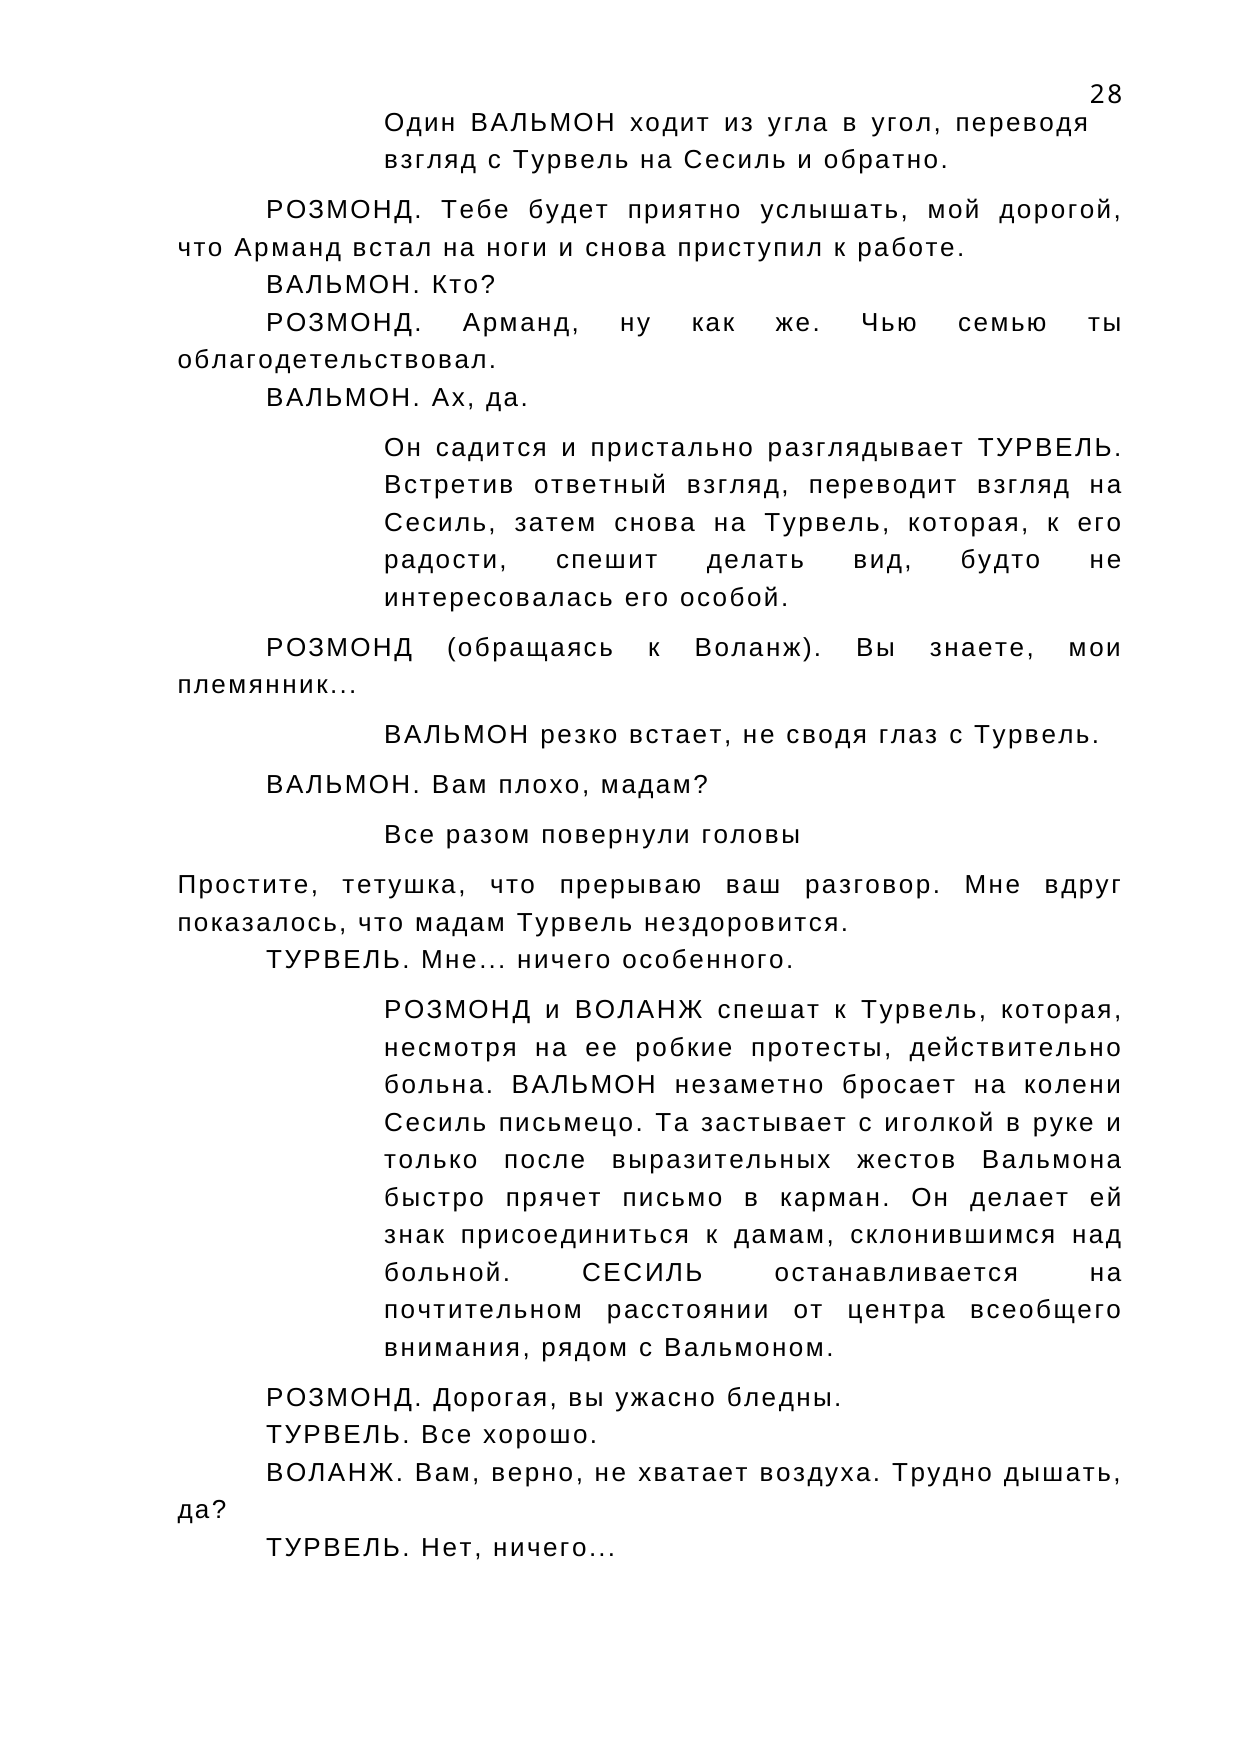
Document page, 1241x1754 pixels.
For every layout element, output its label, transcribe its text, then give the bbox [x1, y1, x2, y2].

text ВАЛЬМОН. Ах, да. [177, 376, 1122, 413]
text ТУРВЕЛЬ. Мне... ничего особенного. [177, 938, 1122, 976]
text РОЗМОНД (обращаясь к Воланж). Вы знаете, мои племянник... [177, 626, 1122, 701]
text ВАЛЬМОН. Вам плохо, мадам? [177, 763, 1122, 801]
text РОЗМОНД. Дорогая, вы ужасно бледны. [177, 1376, 1122, 1413]
text РОЗМОНД. Тебе будет приятно услышать, мой дорогой, что Арманд встал на ноги и снова приступил к работе. [177, 188, 1122, 263]
text РОЗМОНД. Арманд, ну как же. Чью семью ты облагодетельствовал. [177, 301, 1122, 376]
text ВАЛЬМОН. Кто? [177, 263, 1122, 301]
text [384, 101, 1122, 176]
text Все разом повернули головы [384, 813, 1122, 851]
text РОЗМОНД и ВОЛАНЖ спешат к Турвель, которая, несмотря на ее робкие протесты, действительно больна. ВАЛЬМОН незаметно бросает на колени Сесиль письмецо. Та застывает с иголкой в руке и только после выразительных жестов Вальмона быстро прячет письмо в карман. Он делает ей знак присоединиться к дамам, склонившимся над больной. СЕСИЛЬ останавливается на почтительном расстоянии от центра всеобщего внимания, рядом с Вальмоном. [384, 988, 1122, 1363]
text Простите, тетушка, что прерываю ваш разговор. Мне вдруг показалось, что мадам Турвель нездоровится. [177, 863, 1122, 938]
text ТУРВЕЛЬ. Нет, ничего... [177, 1526, 1122, 1563]
text Он садится и пристально разглядывает ТУРВЕЛЬ. Встретив ответный взгляд, переводит взгляд на Сесиль, затем снова на Турвель, которая, к его радости, спешит делать вид, будто не интересовалась его особой. [384, 426, 1122, 613]
text ВАЛЬМОН резко встает, не сводя глаз с Турвель. [384, 713, 1122, 751]
text ВОЛАНЖ. Вам, верно, не хватает воздуха. Трудно дышать, да? [177, 1451, 1122, 1526]
text ТУРВЕЛЬ. Все хорошо. [177, 1413, 1122, 1451]
